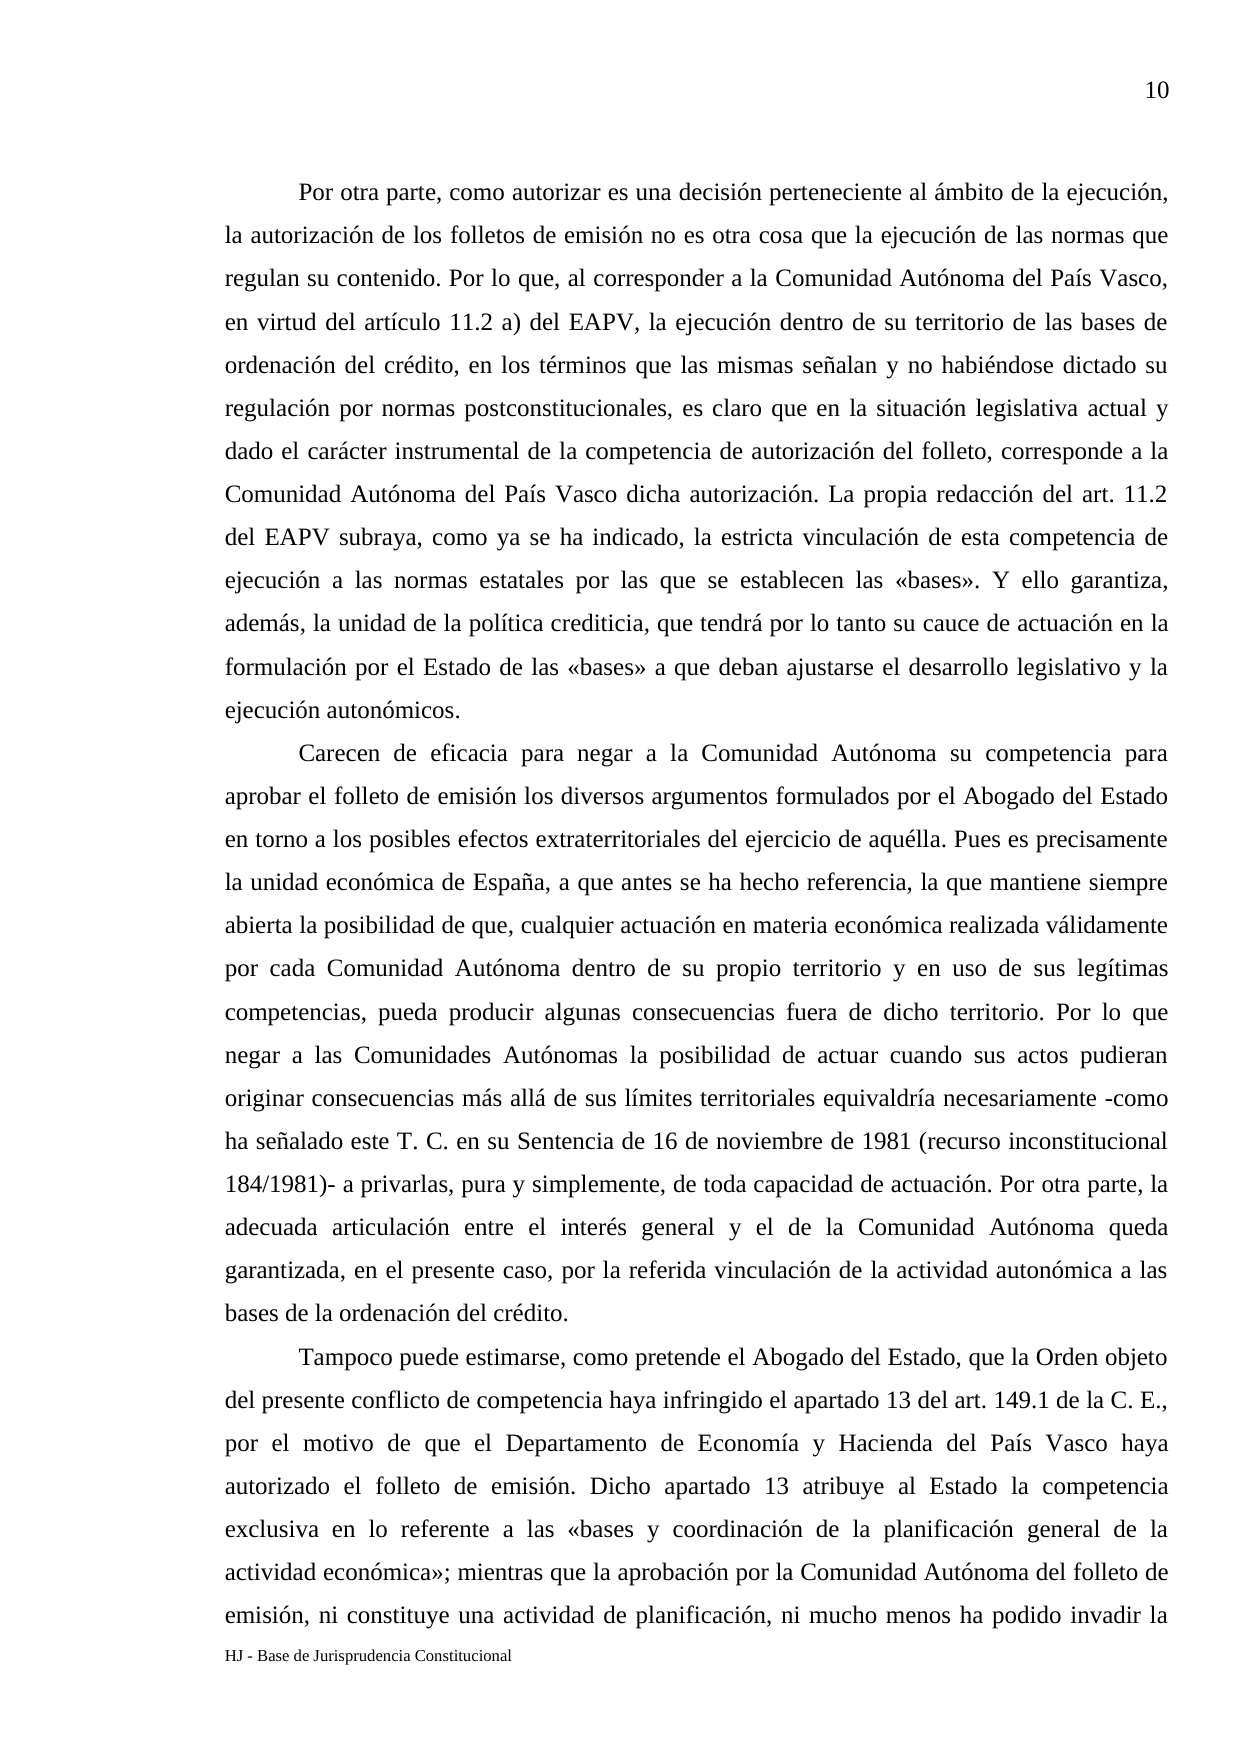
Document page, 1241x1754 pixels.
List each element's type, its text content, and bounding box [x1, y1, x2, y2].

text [224, 1342, 1169, 1629]
text Por otra parte, como autorizar es una decisión perteneciente al ámbito de la ejecución, la autorización de los folletos de emisión no es otra cosa que la ejecución de las normas que regulan su contenido. Por lo que, al corresponder a la Comunidad Autónoma del País Vasco, en virtud del artículo 11.2 a) del EAPV, la ejecución dentro de su territorio de las bases de ordenación del crédito, en los términos que las mismas señalan y no habiéndose dictado su regulación por normas postconstitucionales, es claro que en la situación legislativa actual y dado el carácter instrumental de la competencia de autorización del folleto, corresponde a la Comunidad Autónoma del País Vasco dicha autorización. La propia redacción del art. 11.2 del EAPV subraya, como ya se ha indicado, la estricta vinculación de esta competencia de ejecución a las normas estatales por las que se establecen las «bases». Y ello garantiza, además, la unidad de la política crediticia, que tendrá por lo tanto su cauce de actuación en la formulación por el Estado de las «bases» a que deban ajustarse el desarrollo legislativo y la ejecución autonómicos. [224, 177, 1169, 723]
text Carecen de eficacia para negar a la Comunidad Autónoma su competencia para aprobar el folleto de emisión los diversos argumentos formulados por el Abogado del Estado en torno a los posibles efectos extraterritoriales del ejercicio de aquélla. Pues es precisamente la unidad económica de España, a que antes se ha hecho referencia, la que mantiene siempre abierta la posibilidad de que, cualquier actuación en materia económica realizada válidamente por cada Comunidad Autónoma dentro de su propio territorio y en uso de sus legítimas competencias, pueda producir algunas consecuencias fuera de dicho territorio. Por lo que negar a las Comunidades Autónomas la posibilidad de actuar cuando sus actos pudieran originar consecuencias más allá de sus límites territoriales equivaldría necesariamente -como ha señalado este T. C. en su Sentencia de 16 de noviembre de 1981 (recurso inconstitucional 184/1981)- a privarlas, pura y simplemente, de toda capacidad de actuación. Por otra parte, la adecuada articulación entre el interés general y el de la Comunidad Autónoma queda garantizada, en el presente caso, por la referida vinculación de la actividad autonómica a las bases de la ordenación del crédito. [224, 738, 1169, 1327]
